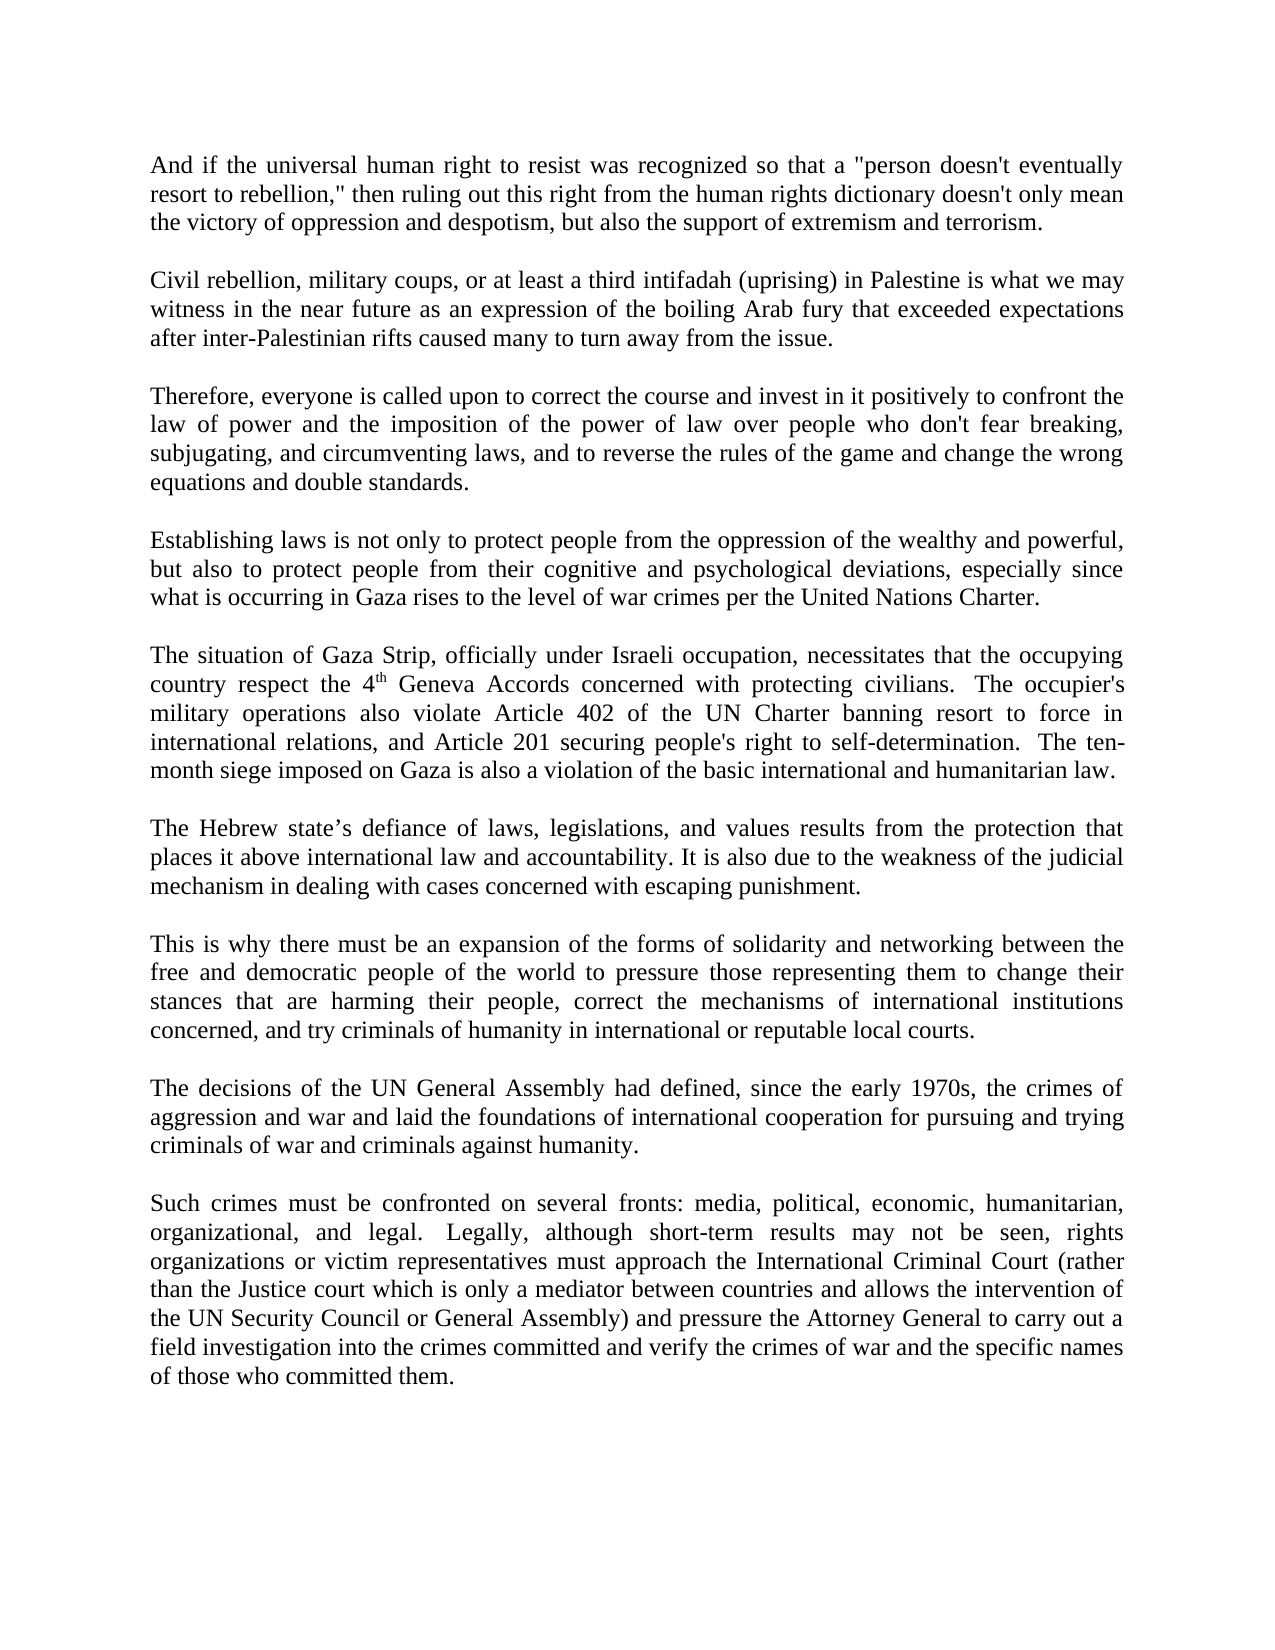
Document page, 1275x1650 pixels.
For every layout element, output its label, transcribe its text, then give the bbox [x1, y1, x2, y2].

text And if the universal human right to resist was recognized so that a "person doesn't eventually resort to rebellion," then ruling out this right from the human rights dictionary doesn't only mean the victory of oppression and despotism, but also the support of extremism and terrorism. [150, 150, 1125, 236]
text Therefore, everyone is called upon to correct the course and invest in it positively to confront the law of power and the imposition of the power of law over people who don't fear breaking, subjugating, and circumventing laws, and to reverse the rules of the game and change the wrong equations and double standards. [150, 381, 1125, 496]
text The Hebrew state’s defiance of laws, legislations, and values results from the protection that places it above international law and accountability. It is also due to the weakness of the judicial mechanism in dealing with cases concerned with escaping punishment. [150, 813, 1125, 899]
text The decisions of the UN General Assembly had defined, since the early 1970s, the crimes of aggression and war and laid the foundations of international cooperation for pursuing and trying criminals of war and criminals against humanity. [150, 1073, 1125, 1159]
text Such crimes must be confronted on several fronts: media, political, economic, humanitarian, organizational, and legal. Legally, although short-term results may not be seen, rights organizations or victim representatives must approach the International Criminal Court (rather than the Justice court which is only a mediator between countries and allows the intervention of the UN Security Council or General Assembly) and pressure the Attorney General to carry out a field investigation into the crimes committed and verify the crimes of war and the specific names of those who committed them. [150, 1188, 1125, 1389]
text Civil rebellion, military coups, or at least a third intifadah (uprising) in Palestine is what we may witness in the near future as an expression of the boiling Arab fury that exceeded expectations after inter-Palestinian rifts caused many to turn away from the issue. [150, 265, 1125, 352]
text The situation of Gaza Strip, officially under Israeli occupation, necessitates that the occupying country respect the 4th Geneva Accords concerned with protecting civilians. The occupier's military operations also violate Article 402 of the UN Charter banning resort to force in international relations, and Article 201 securing people's right to self-determination. The ten-month siege imposed on Gaza is also a violation of the basic international and humanitarian law. [150, 640, 1125, 784]
text Establishing laws is not only to protect people from the oppression of the wealthy and powerful, but also to protect people from their cognitive and psychological deviations, especially since what is occurring in Gaza rises to the level of war crimes per the United Nations Charter. [150, 525, 1125, 611]
text This is why there must be an expansion of the forms of solidarity and networking between the free and democratic people of the world to pressure those representing them to change their stances that are harming their people, correct the mechanisms of international institutions concerned, and try criminals of humanity in international or reputable local courts. [150, 929, 1125, 1044]
